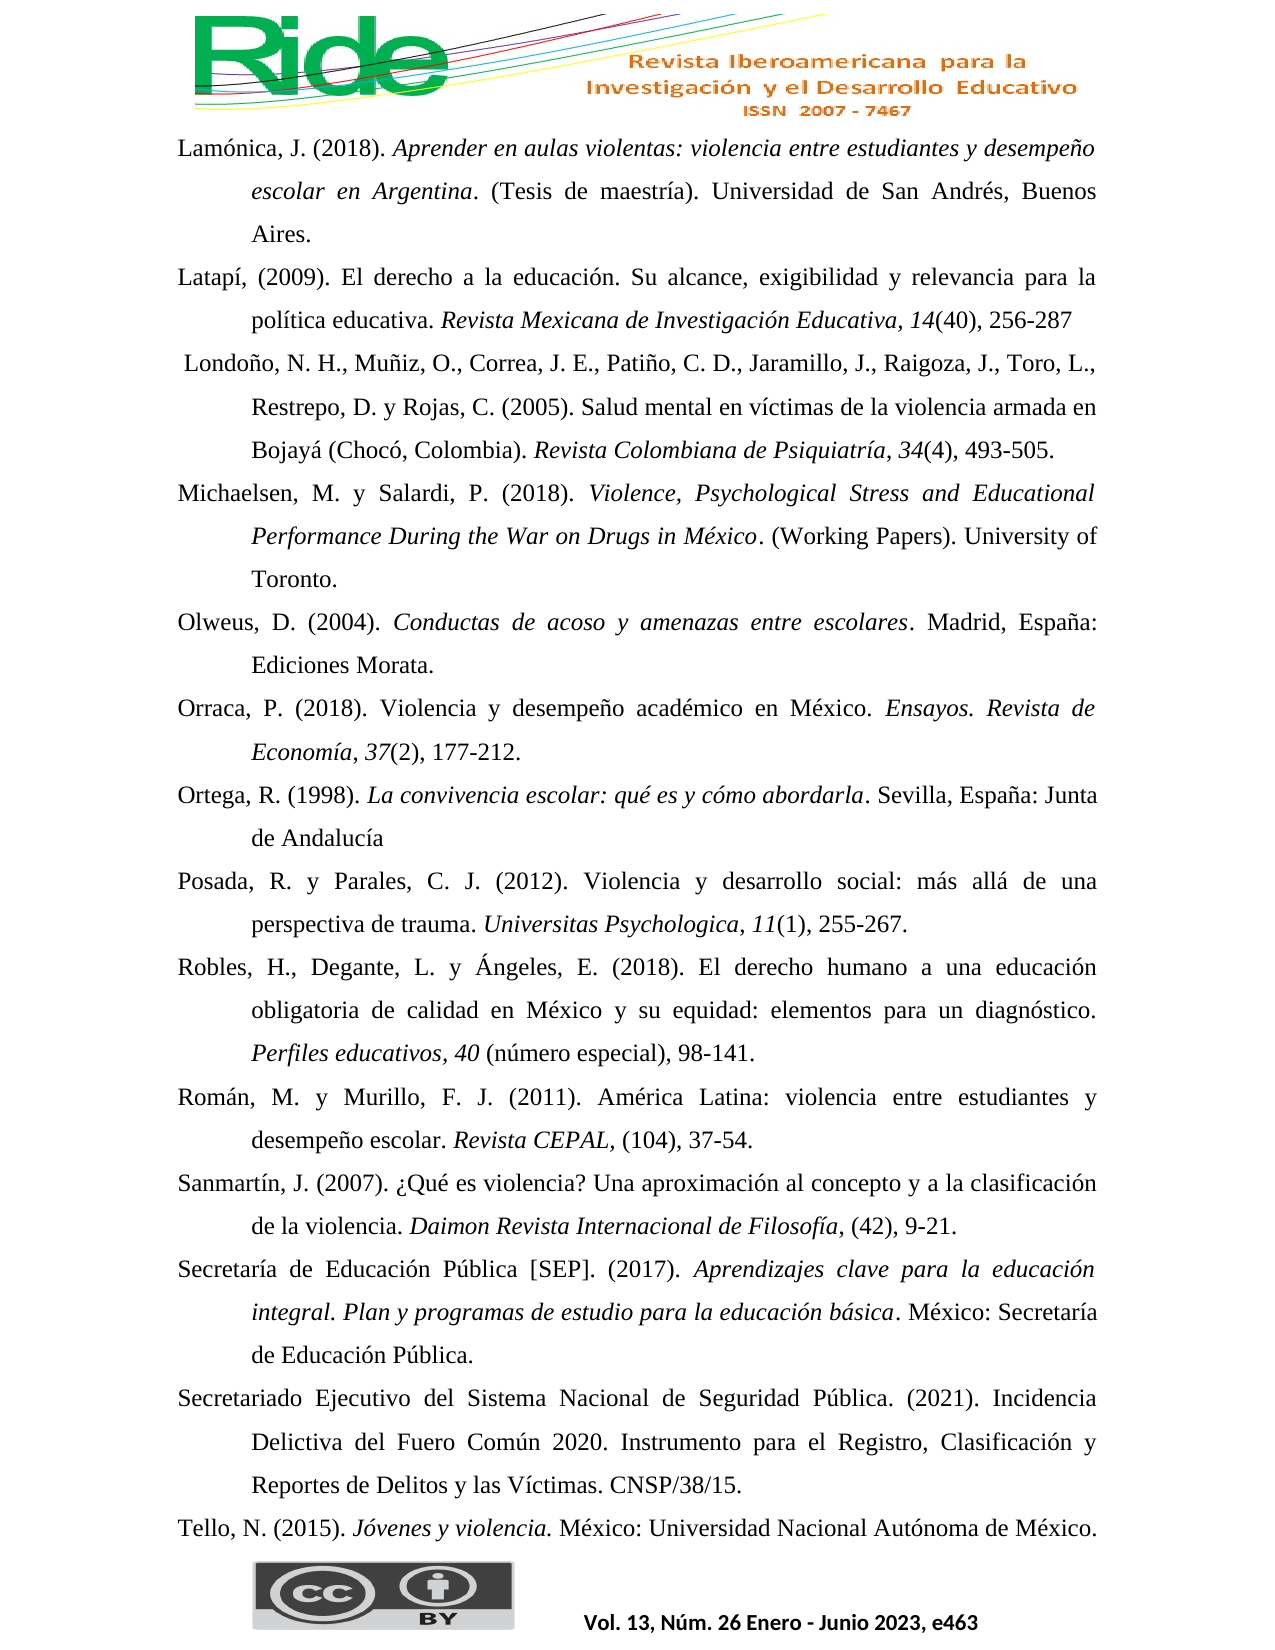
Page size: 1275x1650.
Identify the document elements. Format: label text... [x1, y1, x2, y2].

text Latapí, (2009). El derecho a la educación. Su alcance, exigibilidad y relevancia para la política educativa. Revista Mexicana de Investigación Educativa, 14(40), 256-287 [177, 262, 1098, 334]
text Posada, R. y Parales, C. J. (2012). Violencia y desarrollo social: más allá de una perspectiva de trauma. Universitas Psychologica, 11(1), 255-267. [177, 866, 1098, 938]
text Michaelsen, M. y Salardi, P. (2018). Violence, Psychological Stress and Educational Performance During the War on Drugs in México. (Working Papers). University of Toronto. [177, 478, 1098, 593]
text Orraca, P. (2018). Violencia y desempeño académico en México. Ensayos. Revista de Economía, 37(2), 177-212. [177, 693, 1098, 765]
text Sanmartín, J. (2007). ¿Qué es violencia? Una aproximación al concepto y a la clasificación de la violencia. Daimon Revista Internacional de Filosofía, (42), 9-21. [177, 1168, 1098, 1240]
text Londoño, N. H., Muñiz, O., Correa, J. E., Patiño, C. D., Jaramillo, J., Raigoza, J., Toro, L., Restrepo, D. y Rojas, C. (2005). Salud mental en víctimas de la violencia armada en Bojayá (Chocó, Colombia). Revista Colombiana de Psiquiatría, 34(4), 493-505. [177, 348, 1098, 463]
text Ortega, R. (1998). La convivencia escolar: qué es y cómo abordarla. Sevilla, España: Junta de Andalucía [177, 780, 1098, 852]
text Olweus, D. (2004). Conductas de acoso y amenazas entre escolares. Madrid, España: Ediciones Morata. [177, 607, 1098, 679]
text Román, M. y Murillo, F. J. (2011). América Latina: violencia entre estudiantes y desempeño escolar. Revista CEPAL, (104), 37-54. [177, 1082, 1098, 1153]
text Robles, H., Degante, L. y Ángeles, E. (2018). El derecho humano a una educación obligatoria de calidad en México y su equidad: elementos para un diagnóstico. Perfiles educativos, 40 (número especial), 98-141. [177, 952, 1098, 1067]
text Tello, N. (2015). Jóvenes y violencia. México: Universidad Nacional Autónoma de México. [177, 1513, 1098, 1542]
picture [194, 14, 1081, 119]
text Secretariado Ejecutivo del Sistema Nacional de Seguridad Pública. (2021). Incidencia Delictiva del Fuero Común 2020. Instrumento para el Registro, Clasificación y Reportes de Delitos y las Víctimas. CNSP/38/15. [177, 1383, 1098, 1498]
text Secretaría de Educación Pública [SEP]. (2017). Aprendizajes clave para la educación integral. Plan y programas de estudio para la educación básica. México: Secretaría de Educación Pública. [177, 1254, 1098, 1369]
picture [252, 1561, 515, 1630]
text Lamónica, J. (2018). Aprender en aulas violentas: violencia entre estudiantes y desempeño escolar en Argentina. (Tesis de maestría). Universidad de San Andrés, Buenos Aires. [177, 133, 1098, 248]
